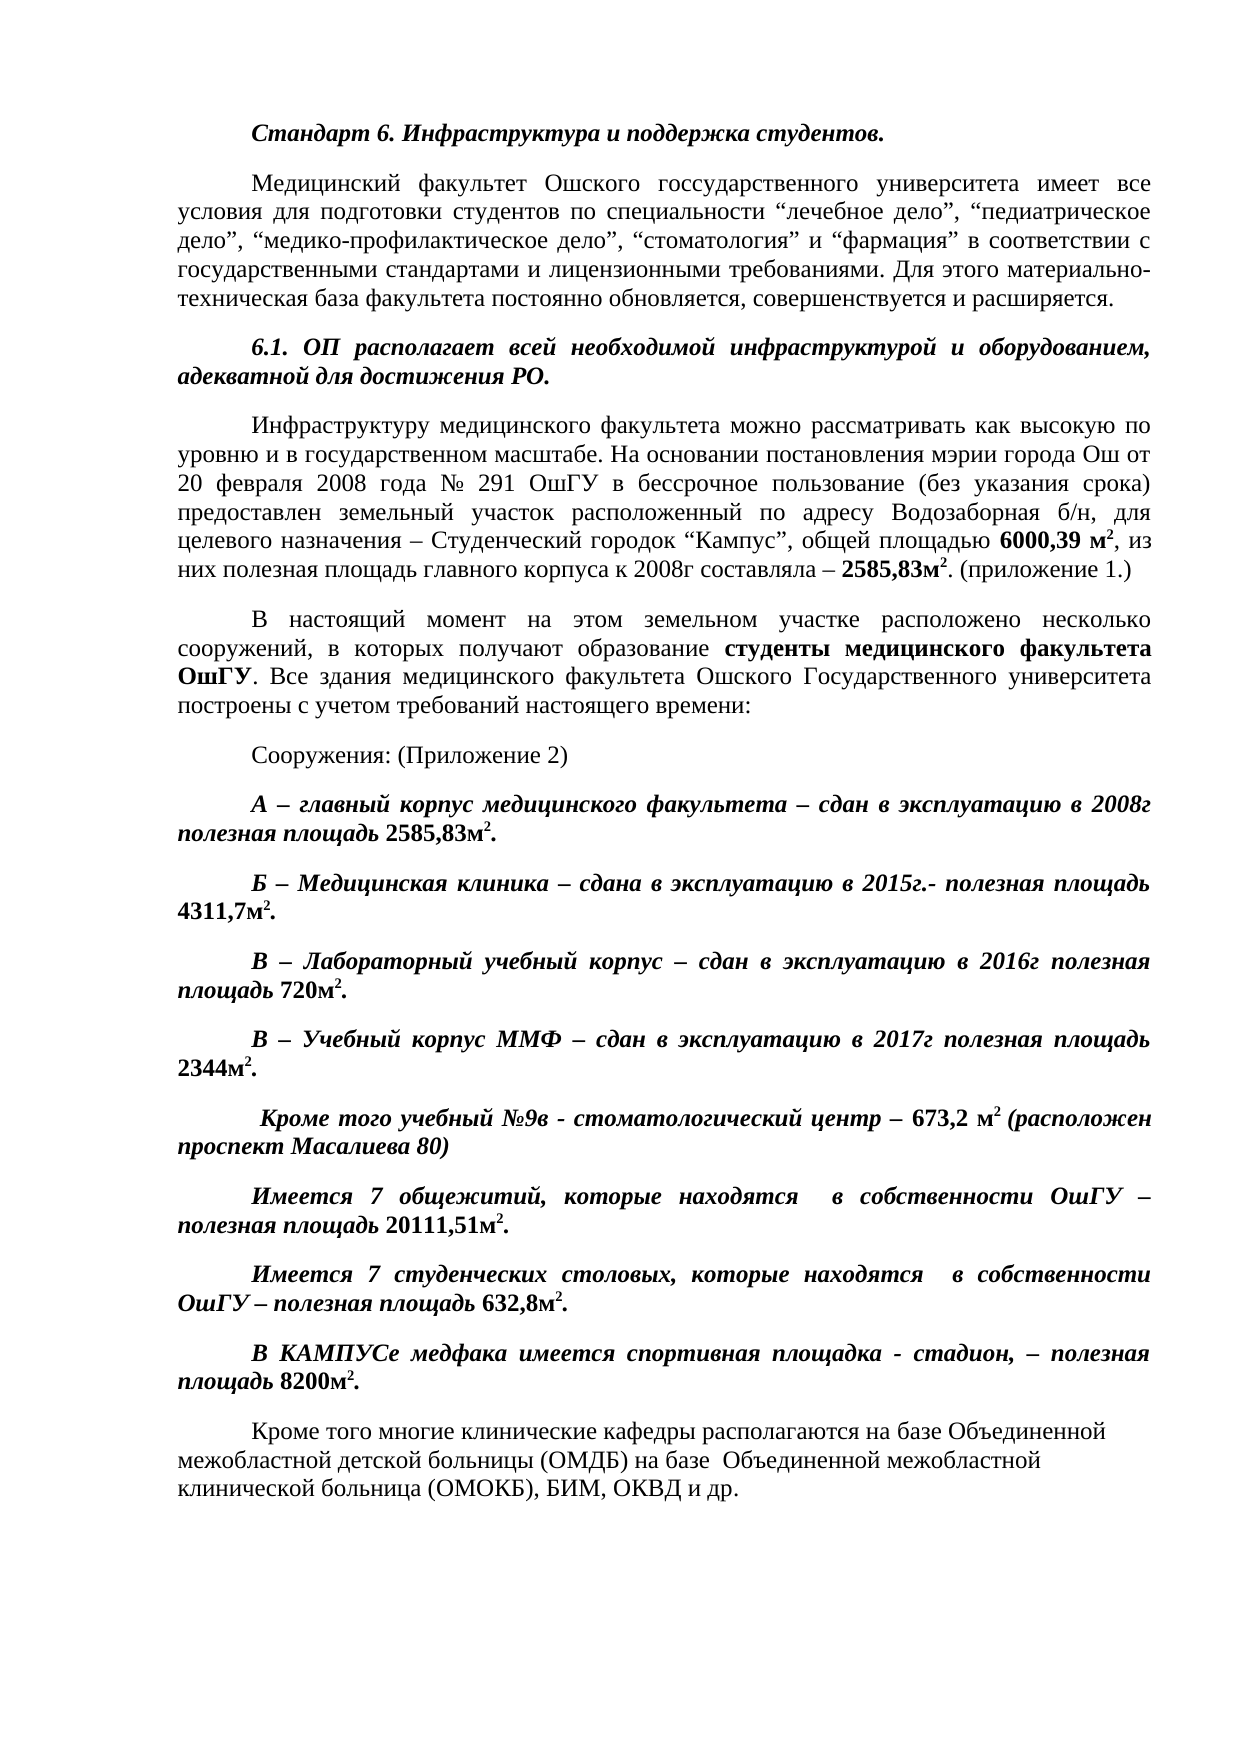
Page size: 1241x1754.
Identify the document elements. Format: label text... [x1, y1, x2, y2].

text Инфраструктуру медицинского факультета можно рассматривать как высокую по уровню и в государственном масштабе. На основании постановления мэрии города Ош от 20 февраля 2008 года № 291 ОшГУ в бессрочное пользование (без указания срока) предоставлен земельный участок расположенный по адресу Водозаборная б/н, для целевого назначения – Студенческий городок “Кампус”, общей площадью 6000,39 м2, из них полезная площадь главного корпуса к 2008г составляла – 2585,83м2. (приложение 1.) [177, 411, 1152, 583]
text В настоящий момент на этом земельном участке расположено несколько сооружений, в которых получают образование студенты медицинского факультета ОшГУ. Все здания медицинского факультета Ошского Государственного университета построены с учетом требований настоящего времени: [177, 604, 1152, 719]
text А – главный корпус медицинского факультета – сдан в эксплуатацию в 2008г полезная площадь 2585,83м2. [177, 789, 1152, 847]
text Б – Медицинская клиника – сдана в эксплуатацию в 2015г.- полезная площадь 4311,7м2. [177, 868, 1152, 925]
text В – Лабораторный учебный корпус – сдан в эксплуатацию в 2016г полезная площадь 720м2. [177, 946, 1152, 1003]
text В КАМПУСе медфака имеется спортивная площадка - стадион, – полезная площадь 8200м2. [177, 1338, 1152, 1395]
text Имеется 7 общежитий, которые находятся в собственности ОшГУ – полезная площадь 20111,51м2. [177, 1181, 1152, 1238]
text Кроме того учебный №9в - стоматологический центр – 673,2 м2 (расположен проспект Масалиева 80) [177, 1103, 1152, 1160]
text Стандарт 6. Инфраструктура и поддержка студентов. [177, 118, 1152, 147]
text Кроме того многие клинические кафедры располагаются на базе Объединенной межобластной детской больницы (ОМДБ) на базе Объединенной межобластной клинической больница (ОМОКБ), БИМ, ОКВД и др. [177, 1416, 1152, 1502]
text В – Учебный корпус ММФ – сдан в эксплуатацию в 2017г полезная площадь 2344м2. [177, 1024, 1152, 1082]
text Медицинский факультет Ошского госсударственного университета имеет все условия для подготовки студентов по специальности “лечебное дело”, “педиатрическое дело”, “медико-профилактическое дело”, “стоматология” и “фармация” в соответствии с государственными стандартами и лицензионными требованиями. Для этого материально-техническая база факультета постоянно обновляется, совершенствуется и расширяется. [177, 168, 1152, 311]
text Имеется 7 студенческих столовых, которые находятся в собственности ОшГУ – полезная площадь 632,8м2. [177, 1259, 1152, 1317]
text Сооружения: (Приложение 2) [177, 740, 1152, 768]
text 6.1. ОП располагает всей необходимой инфраструктурой и оборудованием, адекватной для достижения РО. [177, 332, 1152, 390]
